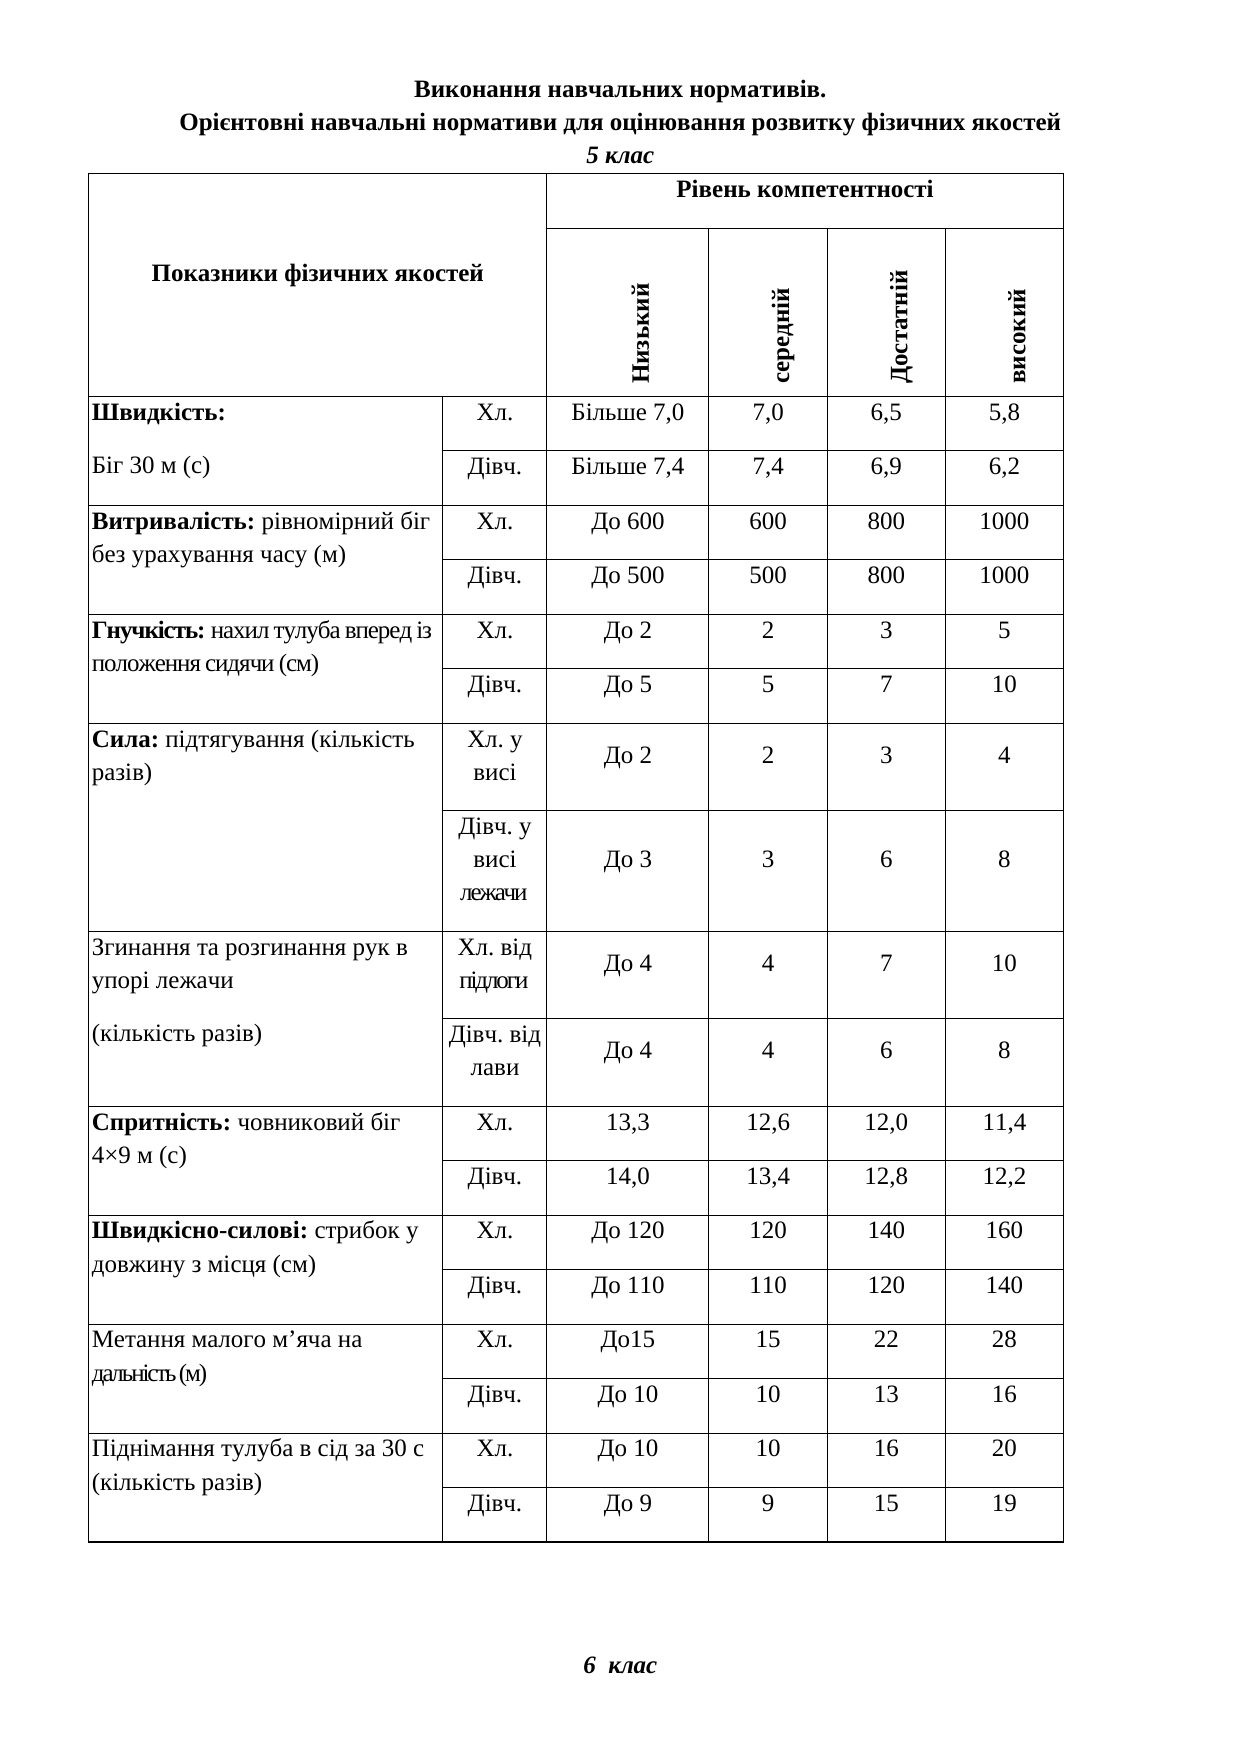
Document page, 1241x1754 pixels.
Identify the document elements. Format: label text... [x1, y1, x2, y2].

table_cell 4 [709, 1019, 827, 1106]
table_cell 3 [709, 811, 827, 931]
table_cell До 500 [547, 560, 708, 614]
table_cell Дівч. [443, 1488, 546, 1541]
table_cell 2 [709, 615, 827, 668]
table_cell 7 [828, 669, 945, 723]
table_cell 800 [828, 560, 945, 614]
text Виконання навчальних нормативів. [89, 74, 1152, 103]
table_cell 1000 [946, 506, 1063, 559]
table_cell Спритність: човниковий біг 4×9 м (с) [89, 1107, 442, 1214]
table_cell До 9 [547, 1488, 708, 1541]
table_cell 19 [946, 1488, 1063, 1541]
table_cell 5 [709, 669, 827, 723]
table_cell 20 [946, 1434, 1063, 1487]
table_cell 140 [946, 1270, 1063, 1323]
table_cell До 5 [547, 669, 708, 723]
table_cell Метання малого м’яча на дальність (м) [89, 1325, 442, 1432]
table_cell Хл. [443, 506, 546, 559]
table_cell Дівч. від лави [443, 1019, 546, 1106]
table_cell До 4 [547, 1019, 708, 1106]
table_cell 160 [946, 1216, 1063, 1269]
table_cell Дівч. [443, 1379, 546, 1432]
table_cell Дівч. [443, 451, 546, 505]
table_cell 500 [709, 560, 827, 614]
table_cell 6,5 [828, 397, 945, 450]
table_cell Піднімання тулуба в сід за 30 с (кількість разів) [89, 1434, 442, 1541]
table_cell Швидкість: Біг (с) [89, 397, 442, 505]
table_cell Хл. від підлоги [443, 932, 546, 1018]
table_cell 10 [709, 1434, 827, 1487]
table_cell Дівч. [443, 669, 546, 723]
table_cell 12,8 [828, 1161, 945, 1214]
table_cell 6,2 [946, 451, 1063, 505]
text 5 клас [89, 140, 1152, 169]
table_cell 28 [946, 1325, 1063, 1378]
table_cell 5,8 [946, 397, 1063, 450]
table_cell До 4 [547, 932, 708, 1018]
table_cell Хл. у висі [443, 724, 546, 810]
table_cell Низький [547, 229, 708, 396]
table_cell Згинання та розгинання рук в упорі лежачи (кількість разів) [89, 932, 442, 1106]
table_cell 800 [828, 506, 945, 559]
table_cell 8 [946, 1019, 1063, 1106]
table_header Показники фізичних якостей [89, 174, 546, 396]
table_cell 4 [946, 724, 1063, 810]
table_cell 6,9 [828, 451, 945, 505]
table_cell 12,2 [946, 1161, 1063, 1214]
table_cell 120 [709, 1216, 827, 1269]
table_cell 110 [709, 1270, 827, 1323]
table_cell 13,3 [547, 1107, 708, 1160]
text 6 клас [89, 1650, 1152, 1679]
table_header Рівень компетентності [547, 174, 1063, 227]
table_cell Хл. [443, 1325, 546, 1378]
text Орієнтовні навчальні нормативи для оцінювання розвитку фізичних якостей [89, 107, 1152, 136]
table_cell 120 [828, 1270, 945, 1323]
table_cell 5 [946, 615, 1063, 668]
table_cell високий [946, 229, 1063, 396]
table_cell 4 [709, 932, 827, 1018]
table_cell 6 [828, 1019, 945, 1106]
table_cell 15 [828, 1488, 945, 1541]
table_cell 12,6 [709, 1107, 827, 1160]
table_cell 8 [946, 811, 1063, 931]
table_cell 13,4 [709, 1161, 827, 1214]
table_cell 16 [946, 1379, 1063, 1432]
table_cell 12,0 [828, 1107, 945, 1160]
table_cell Витривалість: рівномірний біг без урахування часу (м) [89, 506, 442, 614]
table_cell 15 [709, 1325, 827, 1378]
table_cell До 3 [547, 811, 708, 931]
table_cell Дівч. [443, 1270, 546, 1323]
table_cell До15 [547, 1325, 708, 1378]
table_cell Хл. [443, 397, 546, 450]
table_cell 16 [828, 1434, 945, 1487]
table_cell Більше 7,4 [547, 451, 708, 505]
table_cell Хл. [443, 1107, 546, 1160]
table_cell 1000 [946, 560, 1063, 614]
table_cell Дівч. [443, 560, 546, 614]
table_cell 7 [828, 932, 945, 1018]
table_cell Хл. [443, 1434, 546, 1487]
table_cell 6 [828, 811, 945, 931]
table_cell До 2 [547, 724, 708, 810]
table_cell До 10 [547, 1379, 708, 1432]
table_cell 3 [828, 615, 945, 668]
table_cell Сила: підтягування (кількість разів) [89, 724, 442, 931]
table_cell 13 [828, 1379, 945, 1432]
table_cell Достатній [828, 229, 945, 396]
table_cell До 110 [547, 1270, 708, 1323]
table_cell 3 [828, 724, 945, 810]
table_cell До 600 [547, 506, 708, 559]
table_cell Дівч. [443, 1161, 546, 1214]
table_cell Хл. [443, 1216, 546, 1269]
table_cell 10 [946, 669, 1063, 723]
table_cell 14,0 [547, 1161, 708, 1214]
table_cell 7,0 [709, 397, 827, 450]
table_cell До 10 [547, 1434, 708, 1487]
table_cell 10 [709, 1379, 827, 1432]
table_cell 2 [709, 724, 827, 810]
table_cell 140 [828, 1216, 945, 1269]
table_cell 22 [828, 1325, 945, 1378]
table_cell 10 [946, 932, 1063, 1018]
table_cell Дівч. у висі лежачи [443, 811, 546, 931]
table_cell До 2 [547, 615, 708, 668]
table_cell середній [709, 229, 827, 396]
table_cell 9 [709, 1488, 827, 1541]
table_cell 11,4 [946, 1107, 1063, 1160]
table_cell Швидкісно-силові: стрибок у довжину з місця (см) [89, 1216, 442, 1323]
table_cell 7,4 [709, 451, 827, 505]
table_cell 600 [709, 506, 827, 559]
table_cell Хл. [443, 615, 546, 668]
table_cell До 120 [547, 1216, 708, 1269]
table_cell Більше 7,0 [547, 397, 708, 450]
table_cell Гнучкість: нахил тулуба вперед із положення сидячи (см) [89, 615, 442, 723]
